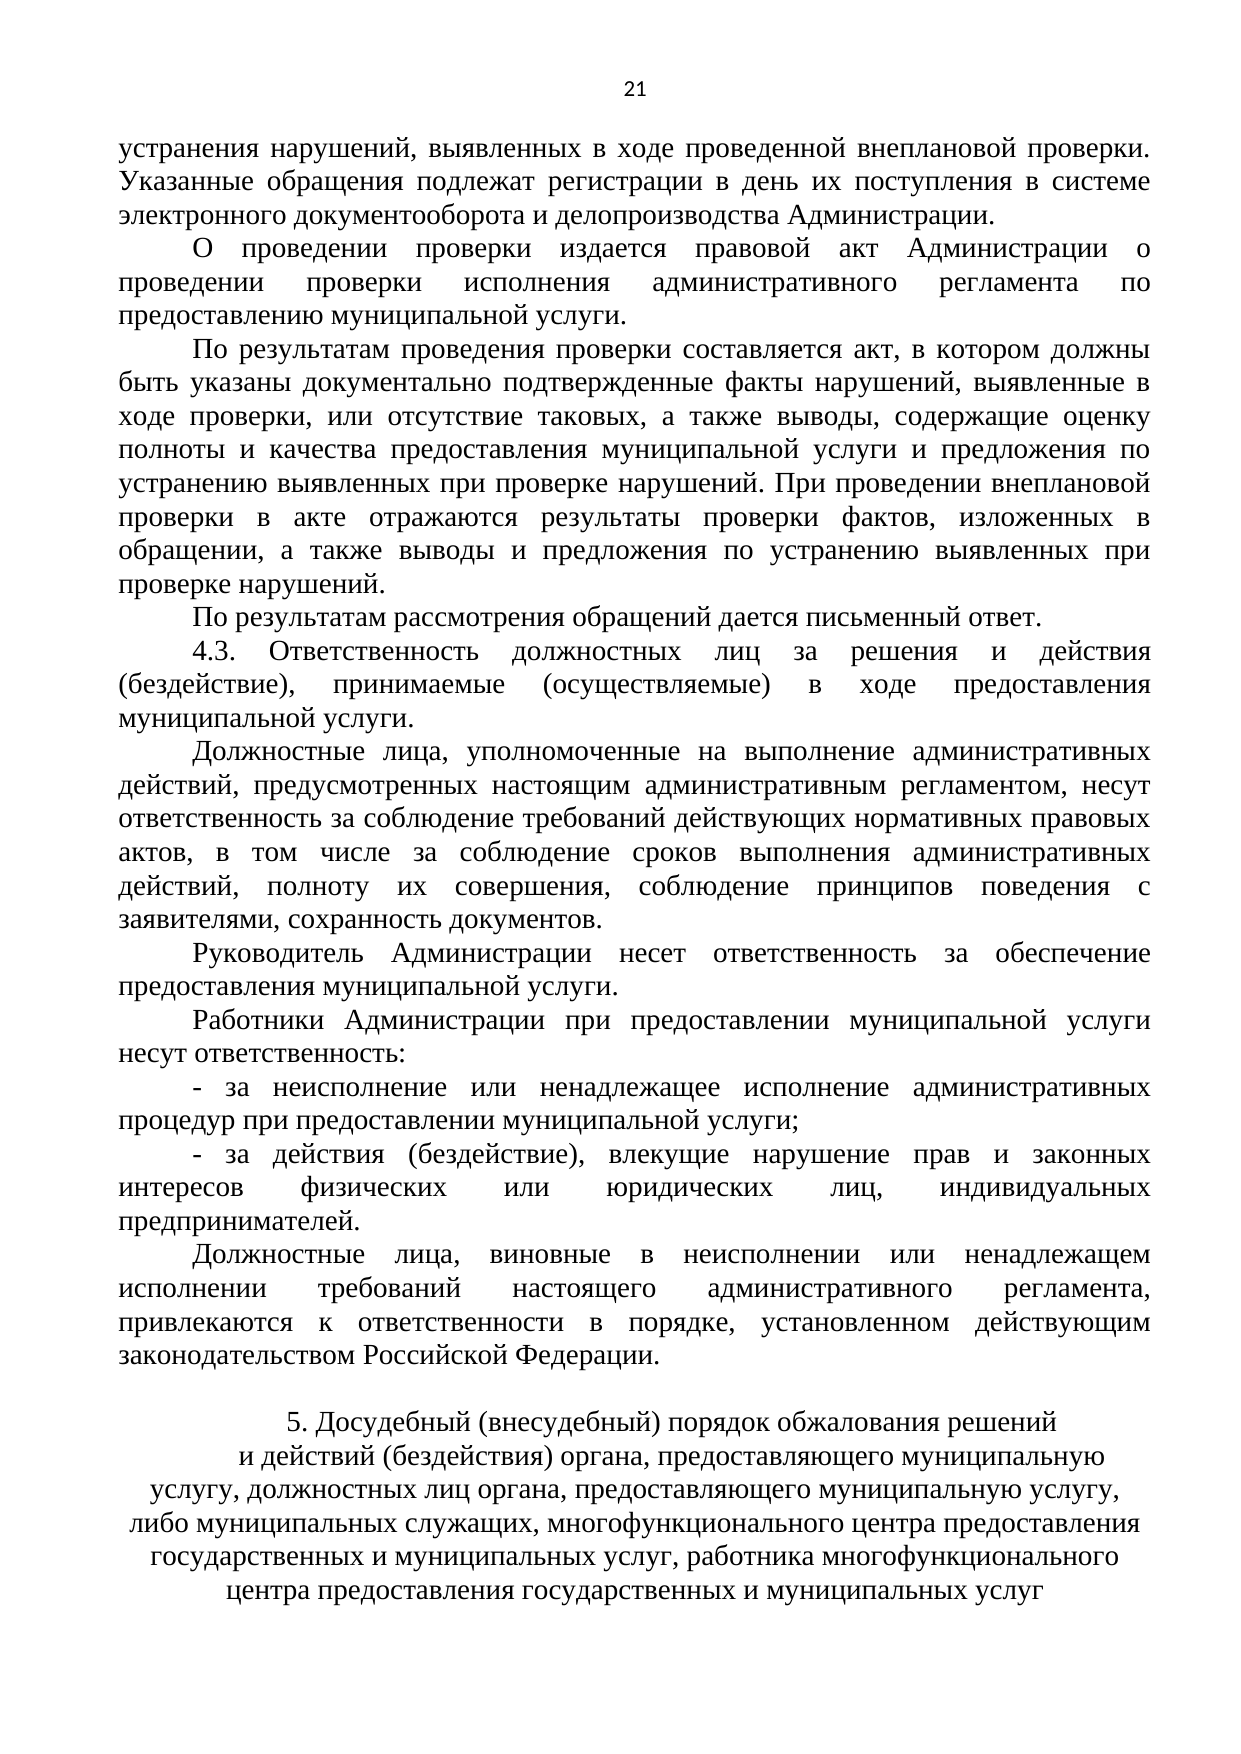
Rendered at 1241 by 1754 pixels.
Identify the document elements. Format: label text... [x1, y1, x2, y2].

text По результатам проведения проверки составляется акт, в котором должны быть указаны документально подтвержденные факты нарушений, выявленные в ходе проверки, или отсутствие таковых, а также выводы, содержащие оценку полноты и качества предоставления муниципальной услуги и предложения по устранению выявленных при проверке нарушений. При проведении внеплановой проверки в акте отражаются результаты проверки фактов, изложенных в обращении, а также выводы и предложения по устранению выявленных при проверке нарушений. [118, 331, 1152, 599]
text 5. Досудебный (внесудебный) порядок обжалования решений [118, 1404, 1152, 1438]
text Руководитель Администрации несет ответственность за обеспечение предоставления муниципальной услуги. [118, 935, 1152, 1002]
text - за действия (бездействие), влекущие нарушение прав и законных интересов физических или юридических лиц, индивидуальных предпринимателей. [118, 1136, 1152, 1237]
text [118, 130, 1152, 230]
text - за неисполнение или ненадлежащее исполнение административных процедур при предоставлении муниципальной услуги; [118, 1069, 1152, 1136]
text Должностные лица, уполномоченные на выполнение административных действий, предусмотренных настоящим административным регламентом, несут ответственность за соблюдение требований действующих нормативных правовых актов, в том числе за соблюдение сроков выполнения административных действий, полноту их совершения, соблюдение принципов поведения с заявителями, сохранность документов. [118, 733, 1152, 935]
text По результатам рассмотрения обращений дается письменный ответ. [118, 599, 1152, 633]
text и действий (бездействия) органа, предоставляющего муниципальную услугу, должностных лиц органа, предоставляющего муниципальную услугу, либо муниципальных служащих, многофункционального центра предоставления государственных и муниципальных услуг, работника многофункционального центра предоставления государственных и муниципальных услуг [118, 1438, 1152, 1606]
text Работники Администрации при предоставлении муниципальной услуги несут ответственность: [118, 1002, 1152, 1069]
text Должностные лица, виновные в неисполнении или ненадлежащем исполнении требований настоящего административного регламента, привлекаются к ответственности в порядке, установленном действующим законодательством Российской Федерации. [118, 1237, 1152, 1371]
text 4.3. Ответственность должностных лиц за решения и действия (бездействие), принимаемые (осуществляемые) в ходе предоставления муниципальной услуги. [118, 633, 1152, 733]
text О проведении проверки издается правовой акт Администрации о проведении проверки исполнения административного регламента по предоставлению муниципальной услуги. [118, 230, 1152, 331]
